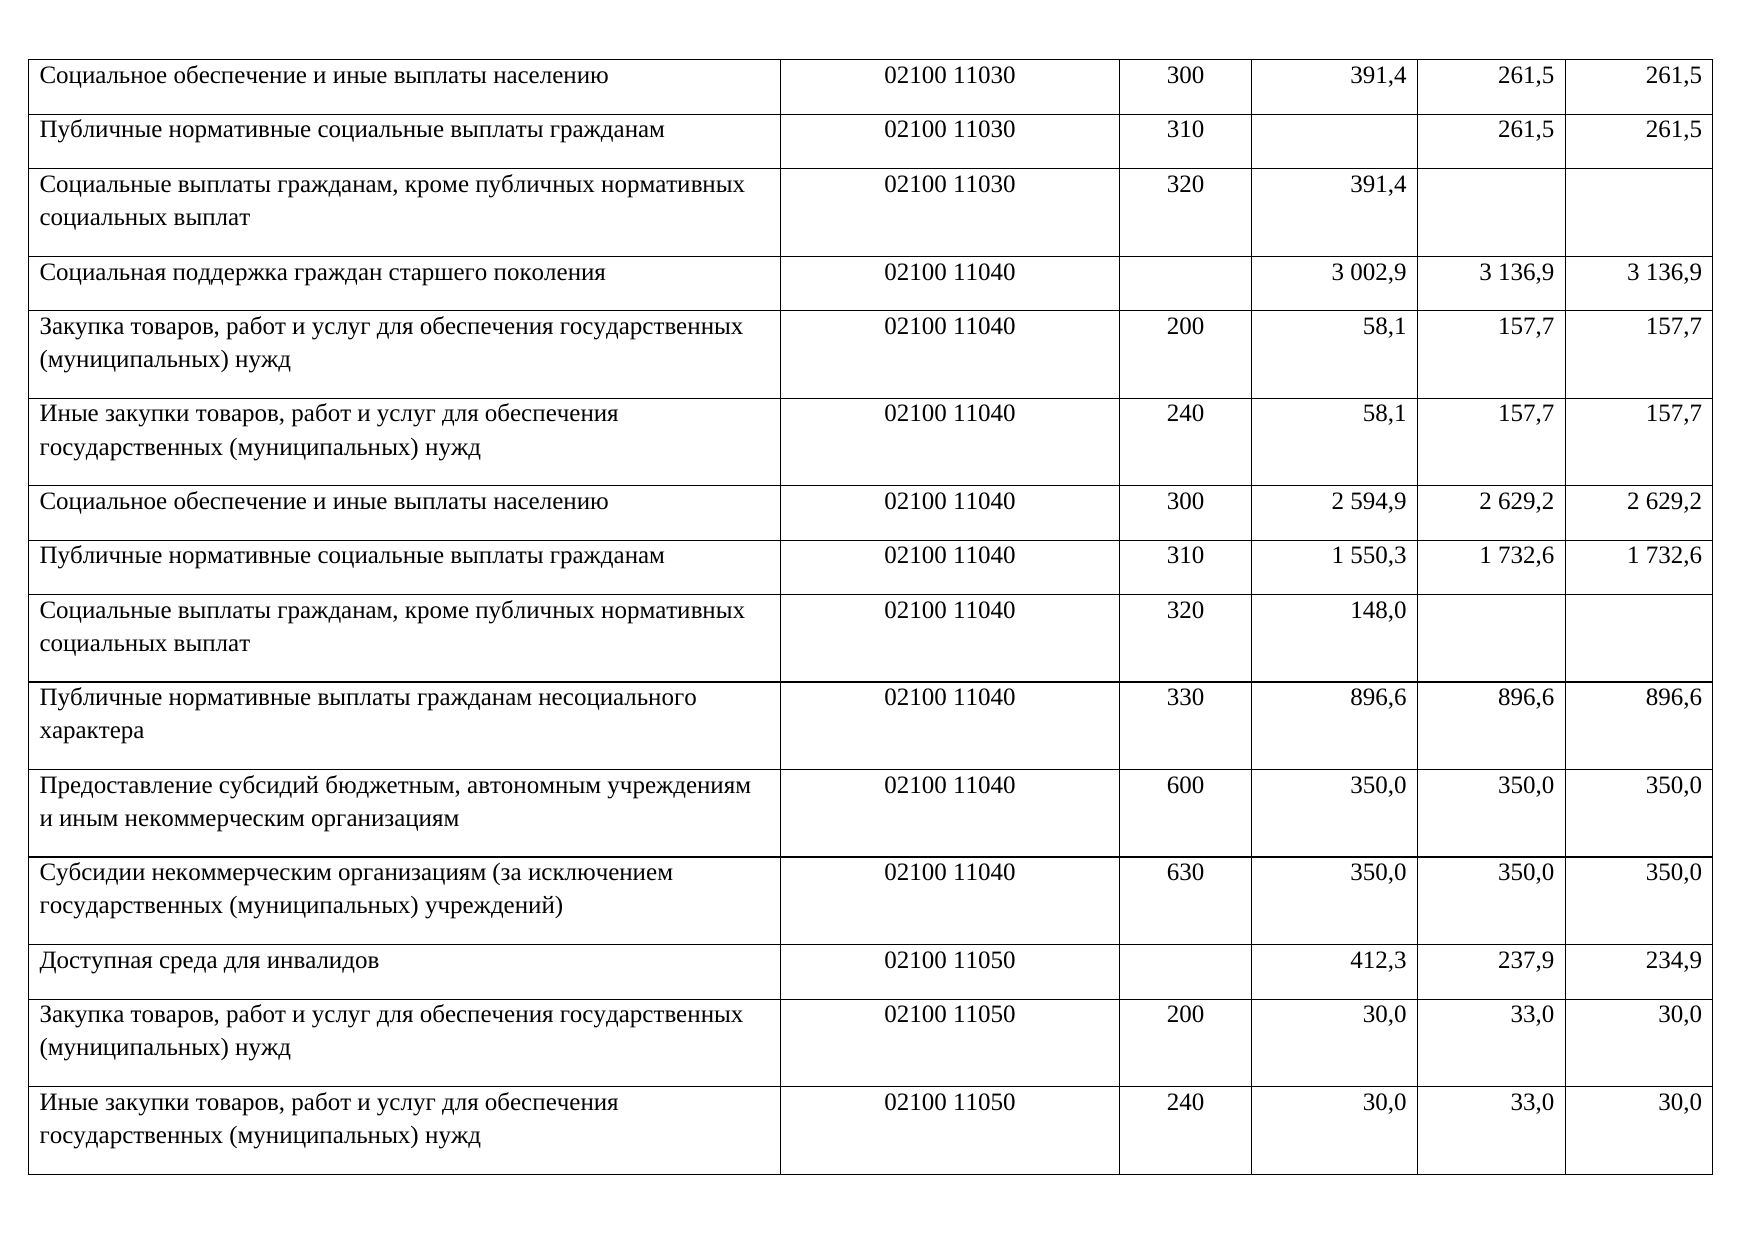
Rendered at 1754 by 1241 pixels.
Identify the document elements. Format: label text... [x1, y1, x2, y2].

table_cell 157,7 [1418, 311, 1565, 397]
table_cell 157,7 [1418, 399, 1565, 485]
table_cell Публичные нормативные выплаты гражданам несоциального характера [29, 683, 780, 769]
table_cell 157,7 [1566, 311, 1712, 397]
table_cell 391,4 [1252, 60, 1417, 113]
table_cell 02100 11050 [781, 1087, 1119, 1173]
table_cell 261,5 [1418, 115, 1565, 168]
table_cell 02100 11040 [781, 486, 1119, 539]
table_cell 896,6 [1418, 683, 1565, 769]
table_cell 2 594,9 [1252, 486, 1417, 539]
table_cell 3 002,9 [1252, 257, 1417, 310]
table_cell 02100 11040 [781, 311, 1119, 397]
table_cell 02100 11050 [781, 945, 1119, 998]
table_cell 3 136,9 [1418, 257, 1565, 310]
table_cell 261,5 [1566, 60, 1712, 113]
table_cell 02100 11040 [781, 595, 1119, 681]
table_cell 3 136,9 [1566, 257, 1712, 310]
table_cell Публичные нормативные социальные выплаты гражданам [29, 541, 780, 594]
table_cell 2 629,2 [1566, 486, 1712, 539]
table_cell 240 [1120, 399, 1251, 485]
table_cell [1252, 115, 1417, 168]
table_cell 896,6 [1566, 683, 1712, 769]
table_cell 148,0 [1252, 595, 1417, 681]
table_cell Иные закупки товаров, работ и услуг для обеспечения государственных (муниципальных) нужд [29, 1087, 780, 1173]
table_cell 30,0 [1252, 1087, 1417, 1173]
table_cell [1120, 257, 1251, 310]
table_cell 02100 11040 [781, 770, 1119, 856]
table_cell 30,0 [1566, 1087, 1712, 1173]
table_cell Закупка товаров, работ и услуг для обеспечения государственных (муниципальных) нужд [29, 1000, 780, 1086]
table_cell Субсидии некоммерческим организациям (за исключением государственных (муниципальных) учреждений) [29, 858, 780, 944]
table_cell 310 [1120, 115, 1251, 168]
table_cell 1 732,6 [1566, 541, 1712, 594]
table_cell 237,9 [1418, 945, 1565, 998]
table_cell 240 [1120, 1087, 1251, 1173]
table_cell 350,0 [1566, 858, 1712, 944]
table_cell Социальные выплаты гражданам, кроме публичных нормативных социальных выплат [29, 595, 780, 681]
table_cell 02100 11030 [781, 115, 1119, 168]
table_cell 157,7 [1566, 399, 1712, 485]
table_cell 200 [1120, 311, 1251, 397]
table_cell 310 [1120, 541, 1251, 594]
table_cell 234,9 [1566, 945, 1712, 998]
table_cell 261,5 [1418, 60, 1565, 113]
table_cell Социальное обеспечение и иные выплаты населению [29, 60, 780, 113]
table_cell 58,1 [1252, 311, 1417, 397]
table_cell Иные закупки товаров, работ и услуг для обеспечения государственных (муниципальных) нужд [29, 399, 780, 485]
table_cell [1418, 595, 1565, 681]
table_cell 330 [1120, 683, 1251, 769]
table_cell 350,0 [1252, 770, 1417, 856]
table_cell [29, 169, 780, 256]
table_cell [1566, 595, 1712, 681]
table_cell 391,4 [1252, 169, 1417, 256]
table_cell 600 [1120, 770, 1251, 856]
table_cell 630 [1120, 858, 1251, 944]
table_cell 02100 11040 [781, 257, 1119, 310]
table_cell 02100 11050 [781, 1000, 1119, 1086]
table_cell 896,6 [1252, 683, 1417, 769]
table_cell [1566, 169, 1712, 256]
table_cell 200 [1120, 1000, 1251, 1086]
table_cell [1418, 169, 1565, 256]
table_cell 02100 11040 [781, 683, 1119, 769]
table_cell 30,0 [1566, 1000, 1712, 1086]
table_cell 02100 11030 [781, 60, 1119, 113]
table_cell 320 [1120, 595, 1251, 681]
table_cell 33,0 [1418, 1087, 1565, 1173]
table_cell Доступная среда для инвалидов [29, 945, 780, 998]
table_cell 350,0 [1566, 770, 1712, 856]
table_cell Предоставление субсидий бюджетным, автономным учреждениям и иным некоммерческим организациям [29, 770, 780, 856]
table_cell 261,5 [1566, 115, 1712, 168]
table_cell 30,0 [1252, 1000, 1417, 1086]
table_cell 02100 11040 [781, 399, 1119, 485]
table_cell 58,1 [1252, 399, 1417, 485]
table_cell 02100 11040 [781, 541, 1119, 594]
table_cell 412,3 [1252, 945, 1417, 998]
table_cell 350,0 [1252, 858, 1417, 944]
table_cell 33,0 [1418, 1000, 1565, 1086]
table_cell Социальное обеспечение и иные выплаты населению [29, 486, 780, 539]
table_cell 350,0 [1418, 858, 1565, 944]
table_cell 300 [1120, 60, 1251, 113]
table_cell 350,0 [1418, 770, 1565, 856]
table_cell 1 732,6 [1418, 541, 1565, 594]
table_cell 02100 11040 [781, 858, 1119, 944]
table_cell 300 [1120, 486, 1251, 539]
table_cell 320 [1120, 169, 1251, 256]
table_cell [1120, 945, 1251, 998]
table_cell Закупка товаров, работ и услуг для обеспечения государственных (муниципальных) нужд [29, 311, 780, 397]
table_cell 2 629,2 [1418, 486, 1565, 539]
table_cell Социальная поддержка граждан старшего поколения [29, 257, 780, 310]
table_cell Публичные нормативные социальные выплаты гражданам [29, 115, 780, 168]
table_cell 02100 11030 [781, 169, 1119, 256]
table_cell 1 550,3 [1252, 541, 1417, 594]
